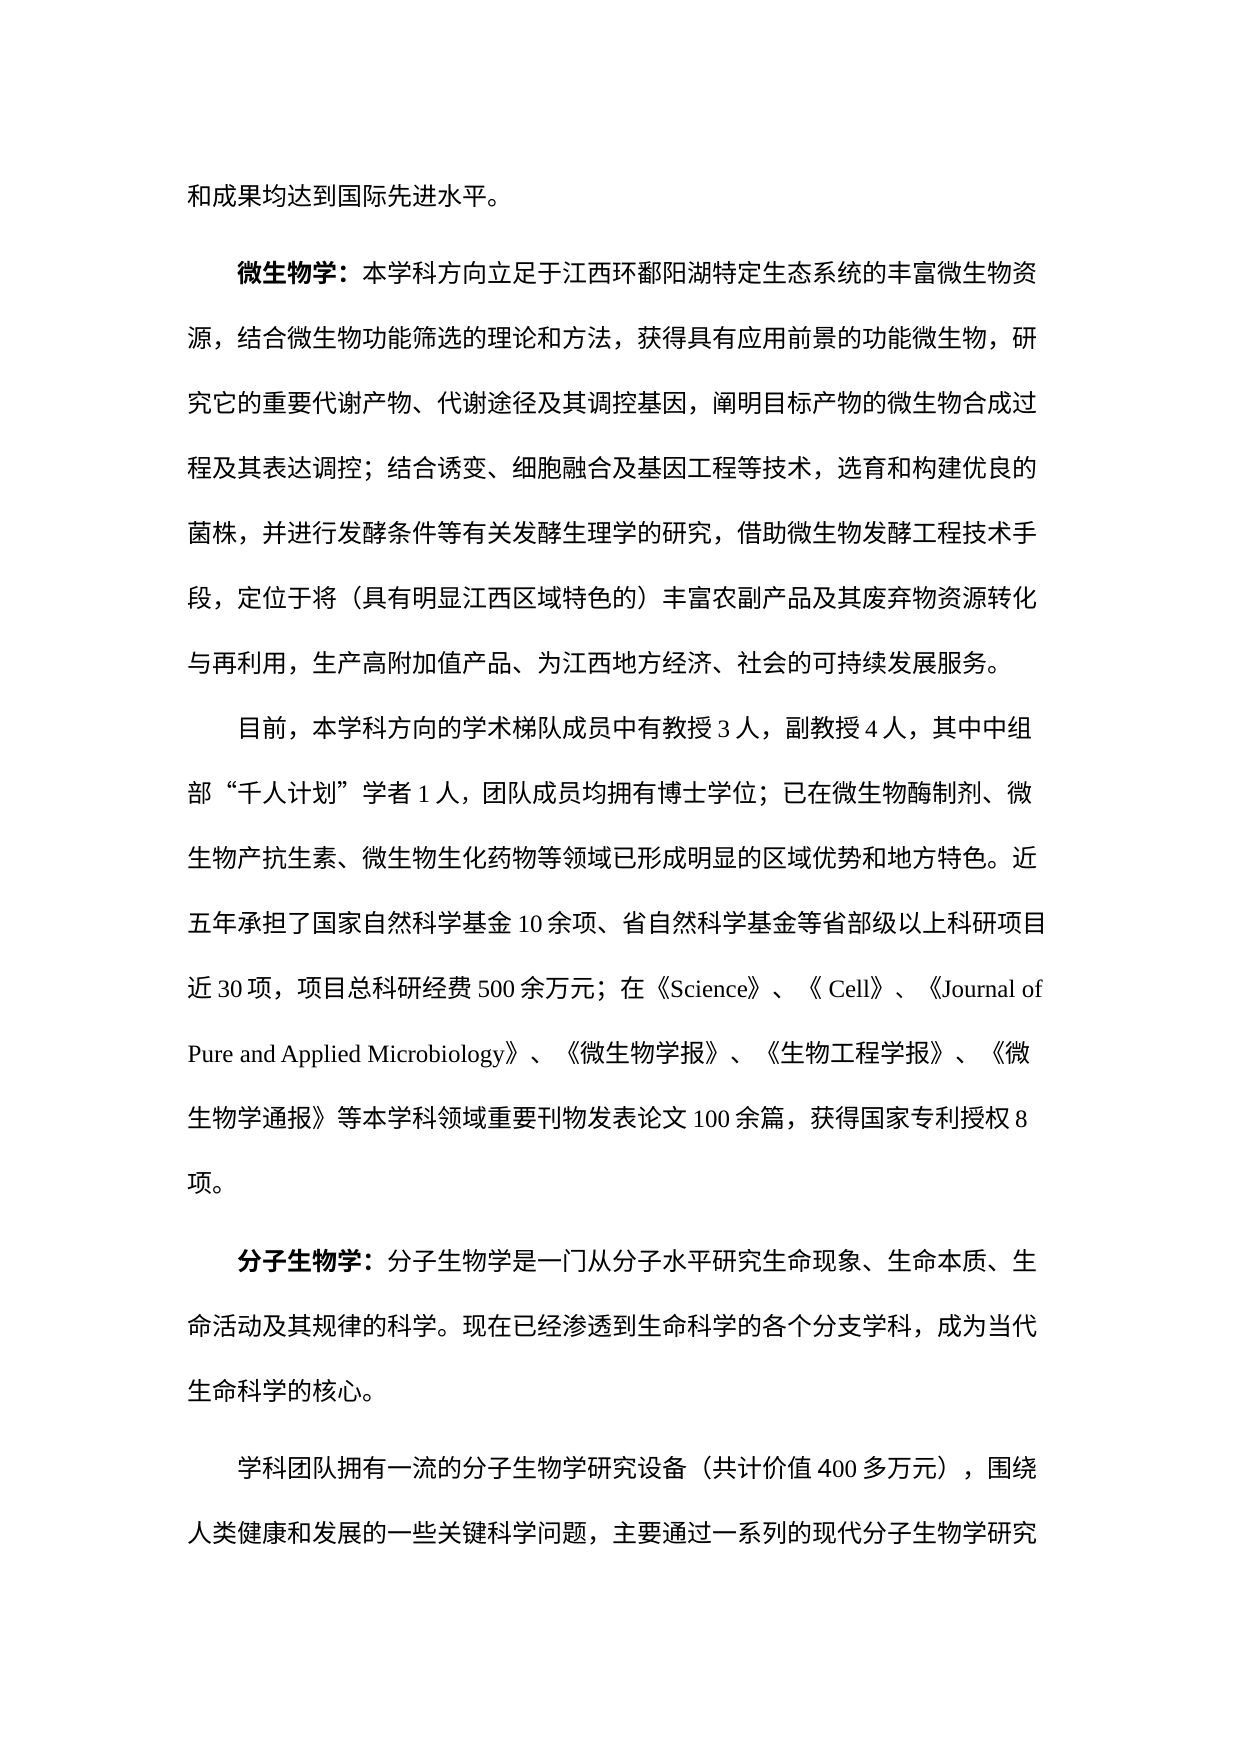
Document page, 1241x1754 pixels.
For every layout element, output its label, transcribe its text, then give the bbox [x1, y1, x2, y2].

text 分子生物学：分子生物学是一门从分子水平研究生命现象、生命本质、生命活动及其规律的科学。现在已经渗透到生命科学的各个分支学科，成为当代生命科学的核心。 [187, 1227, 1053, 1422]
text 目前，本学科方向的学术梯队成员中有教授3人，副教授4人，其中中组部“千人计划”学者1人，团队成员均拥有博士学位；已在微生物酶制剂、微生物产抗生素、微生物生化药物等领域已形成明显的区域优势和地方特色。近五年承担了国家自然科学基金10余项、省自然科学基金等省部级以上科研项目近30项，项目总科研经费500余万元；在《Science》、《 Cell》、《Journal of Pure and Applied Microbiology》、《微生物学报》、《生物工程学报》、《微生物学通报》等本学科领域重要刊物发表论文100余篇，获得国家专利授权8项。 [187, 694, 1053, 1214]
text 微生物学：本学科方向立足于江西环鄱阳湖特定生态系统的丰富微生物资源，结合微生物功能筛选的理论和方法，获得具有应用前景的功能微生物，研究它的重要代谢产物、代谢途径及其调控基因，阐明目标产物的微生物合成过程及其表达调控；结合诱变、细胞融合及基因工程等技术，选育和构建优良的菌株，并进行发酵条件等有关发酵生理学的研究，借助微生物发酵工程技术手段，定位于将（具有明显江西区域特色的）丰富农副产品及其废弃物资源转化与再利用，生产高附加值产品、为江西地方经济、社会的可持续发展服务。 [187, 239, 1053, 694]
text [187, 162, 1053, 227]
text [187, 1434, 1053, 1564]
